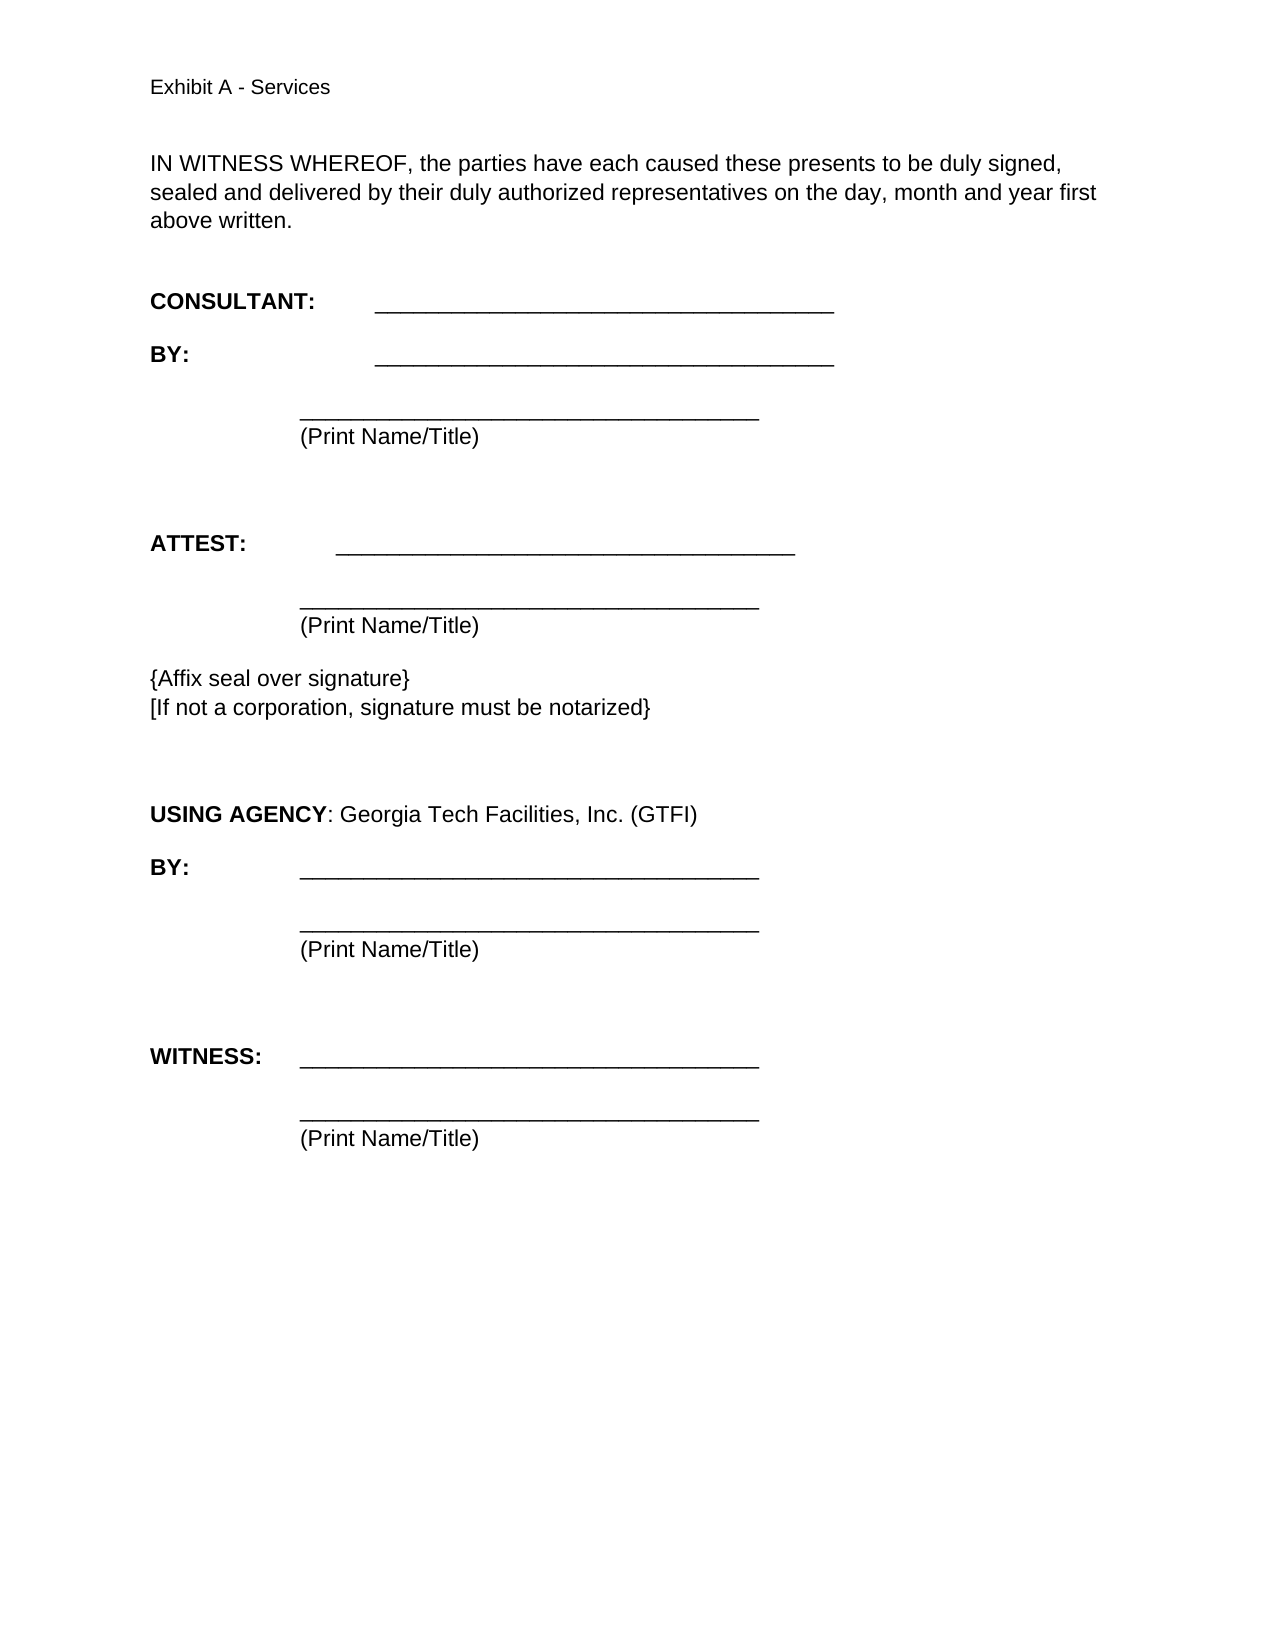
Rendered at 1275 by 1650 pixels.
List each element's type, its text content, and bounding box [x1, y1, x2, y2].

text WITNESS: ____________________________________ [150, 1043, 1125, 1069]
text ____________________________________ (Print Name/Title) [150, 1096, 1125, 1151]
text BY: ____________________________________ [150, 854, 1125, 880]
text USING AGENCY: Georgia Tech Facilities, Inc. (GTFI) [150, 801, 1125, 827]
text ____________________________________ (Print Name/Title) [150, 907, 1125, 962]
text CONSULTANT: ____________________________________ [150, 288, 1125, 314]
text {Affix seal over signature} [If not a corporation, signature must be notarized} [150, 665, 1125, 720]
text ATTEST: ____________________________________ [150, 530, 1125, 556]
text ____________________________________ (Print Name/Title) [150, 395, 1125, 449]
text BY: ____________________________________ [150, 341, 1125, 368]
text IN WITNESS WHEREOF, the parties have each caused these presents to be duly signed, sealed and delivered by their duly authorized representatives on the day, month and year first above written. [150, 150, 1125, 233]
text ____________________________________ (Print Name/Title) [150, 583, 1125, 638]
